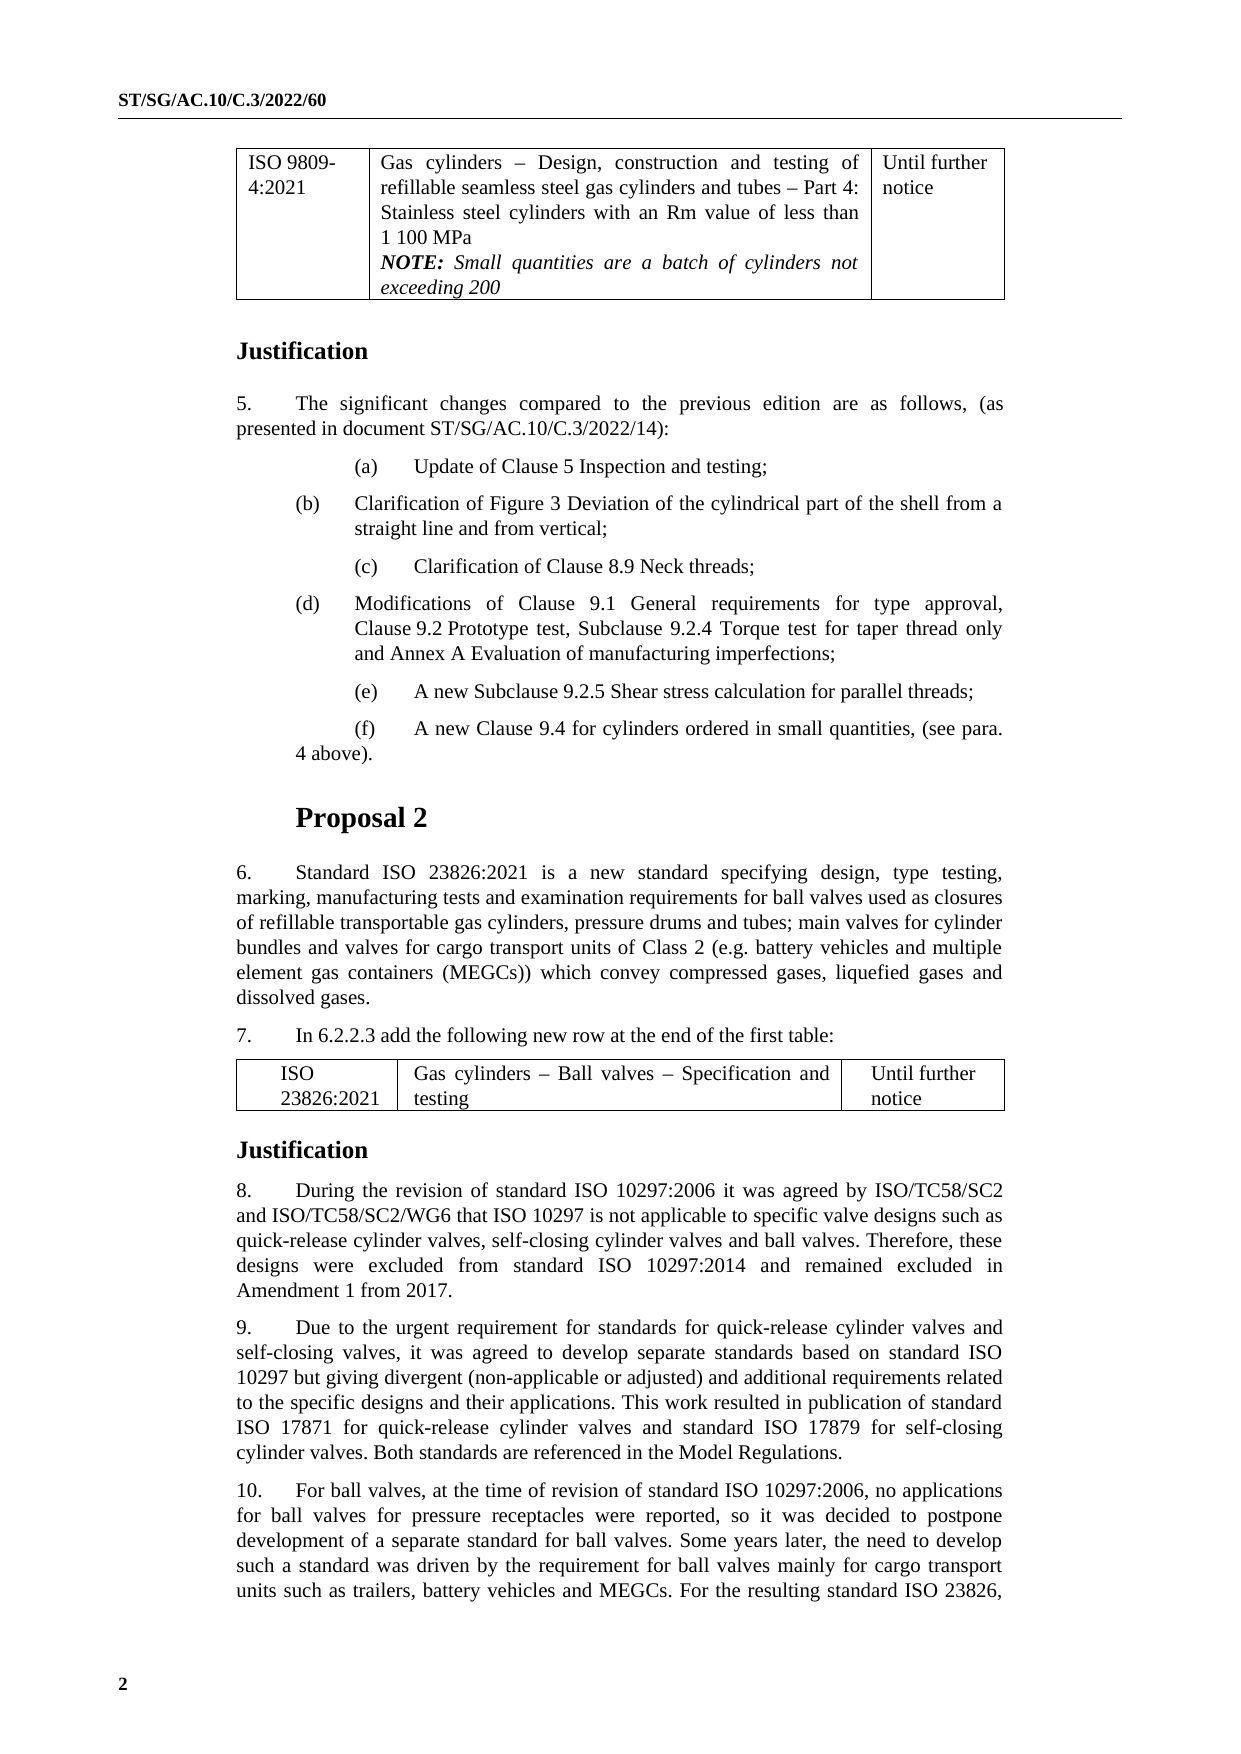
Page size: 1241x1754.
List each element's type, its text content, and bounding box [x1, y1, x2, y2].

table_header ISO 9809-4:2021 [237, 149, 369, 299]
text (d) Modifications of Clause 9.1 General requirements for type approval, Clause 9.2 Prototype test, Subclause 9.2.4 Torque test for taper thread only and Annex A Evaluation of manufacturing imperfections; [295, 590, 1004, 665]
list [236, 1477, 1004, 1602]
list Due to the urgent requirement for standards for quick-release cylinder valves and self-closing valves, it was agreed to develop separate standards based on standard ISO 10297 but giving divergent (non-applicable or adjusted) and additional requirements related to the specific designs and their applications. This work resulted in publication of standard ISO 17871 for quick-release cylinder valves and standard ISO 17879 for self-closing cylinder valves. Both standards are referenced in the Model Regulations. [236, 1314, 1004, 1464]
text Justification [118, 337, 1004, 365]
text (e) A new Subclause 9.2.5 Shear stress calculation for parallel threads; [295, 678, 1004, 703]
table_header ISO 23826:2021 [237, 1060, 397, 1110]
list Standard ISO 23826:2021 is a new standard specifying design, type testing, marking, manufacturing tests and examination requirements for ball valves used as closures of refillable transportable gas cylinders, pressure drums and tubes; main valves for cylinder bundles and valves for cargo transport units of Class 2 (e.g. battery vehicles and multiple element gas containers (MEGCs)) which convey compressed gases, liquefied gases and dissolved gases. [236, 859, 1004, 1009]
text Justification [118, 1136, 1004, 1164]
text (b) Clarification of Figure 3 Deviation of the cylindrical part of the shell from a straight line and from vertical; [295, 490, 1004, 540]
table_header Until further notice [842, 1060, 1004, 1110]
text (c) Clarification of Clause 8.9 Neck threads; [295, 553, 1004, 578]
list In 6.2.2.3 add the following new row at the end of the first table: [236, 1022, 1004, 1047]
text (a) Update of Clause 5 Inspection and testing; [295, 453, 1004, 478]
text (f) A new Clause 9.4 for cylinders ordered in small quantities, (see para. 4 above). [295, 715, 1004, 765]
text Proposal 2 [118, 803, 1004, 834]
table_header Gas cylinders – Design, construction and testing of refillable seamless steel gas cylinders and tubes – Part 4: Stainless steel cylinders with an Rm value of less than 1 100 MPa NOTE: Small quantities are a batch of cylinders not exceeding 200 [370, 149, 871, 299]
table_header Until further notice [872, 149, 1004, 299]
list During the revision of standard ISO 10297:2006 it was agreed by ISO/TC58/SC2 and ISO/TC58/SC2/WG6 that ISO 10297 is not applicable to specific valve designs such as quick-release cylinder valves, self-closing cylinder valves and ball valves. Therefore, these designs were excluded from standard ISO 10297:2014 and remained excluded in Amendment 1 from 2017. [236, 1177, 1004, 1302]
list The significant changes compared to the previous edition are as follows, (as presented in document ST/SG/AC.10/C.3/2022/14): [236, 390, 1004, 440]
table_header Gas cylinders – Ball valves – Specification and testing [398, 1060, 841, 1110]
